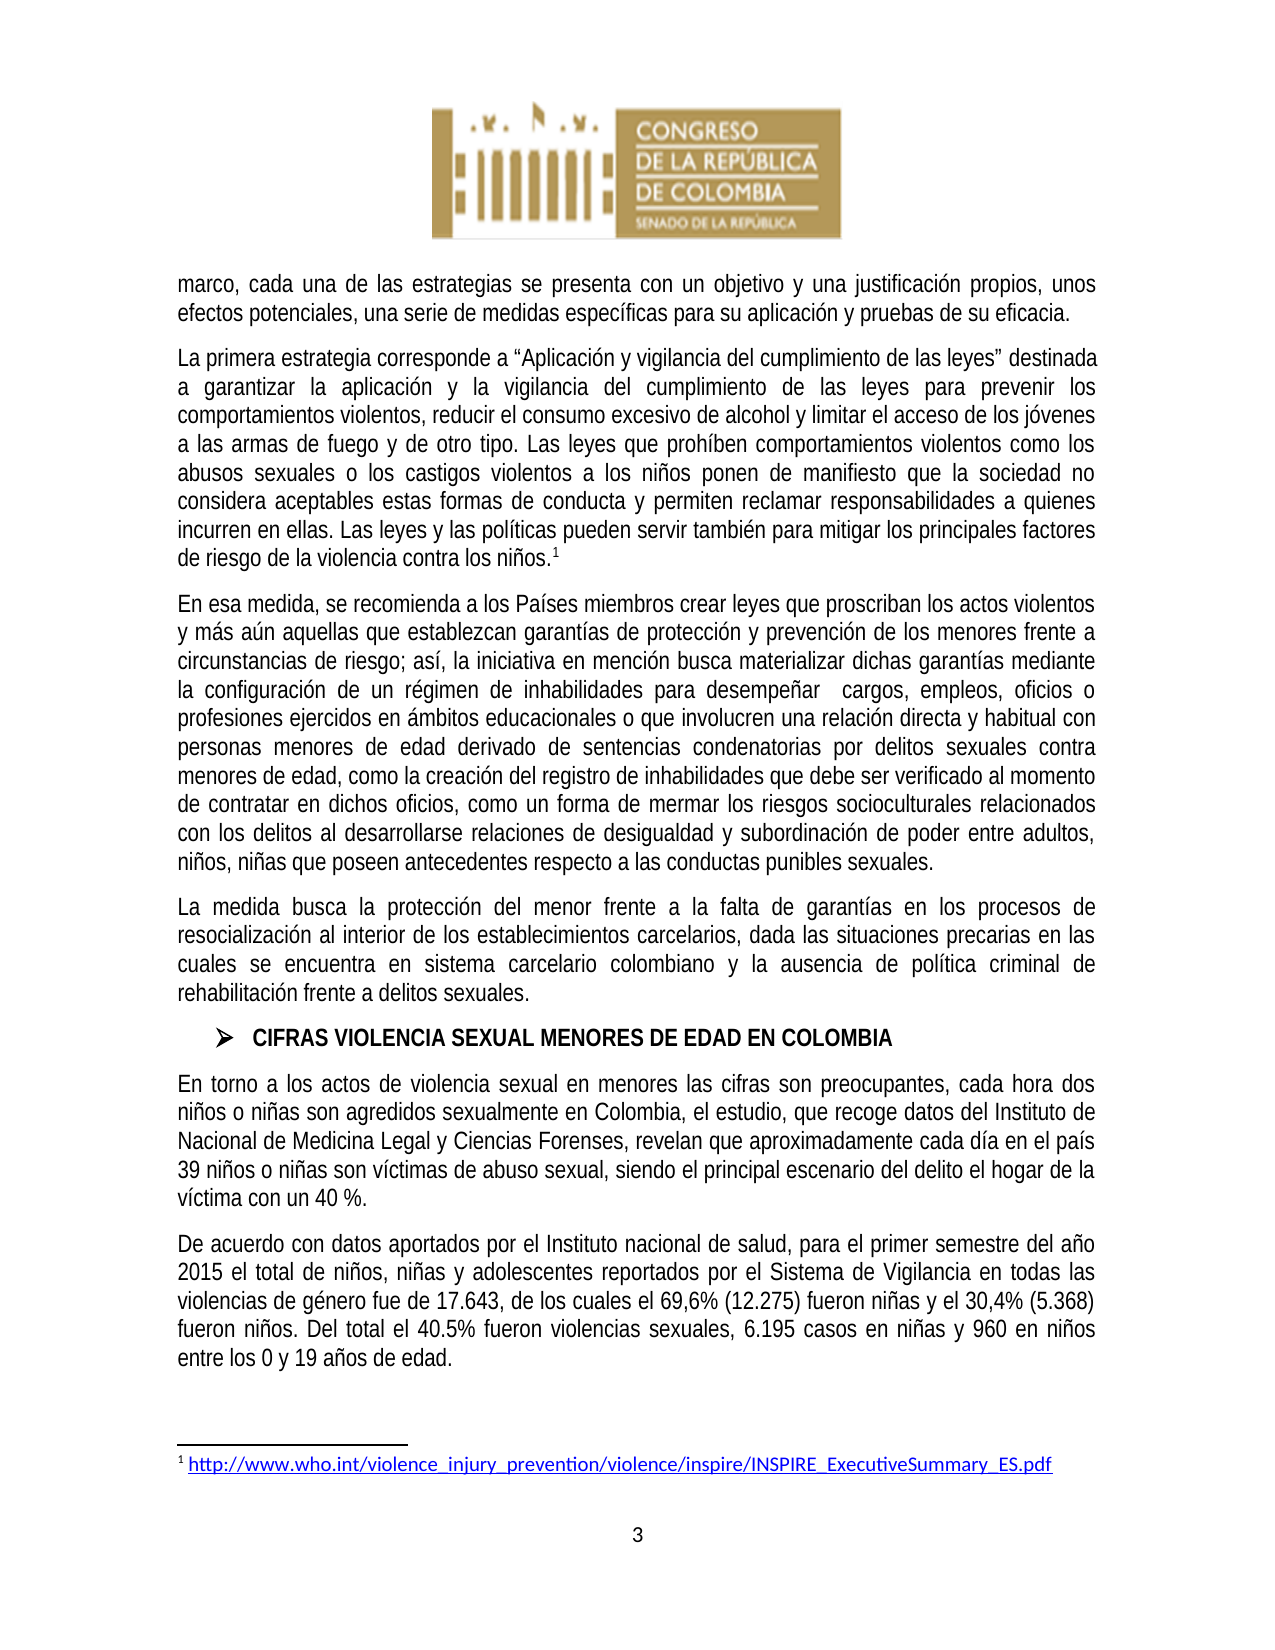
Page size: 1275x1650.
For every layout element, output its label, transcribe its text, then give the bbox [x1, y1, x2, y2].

text De acuerdo con datos aportados por el Instituto nacional de salud, para el primer semestre del año 2015 el total de niños, niñas y adolescentes reportados por el Sistema de Vigilancia en todas las violencias de género fue de 17.643, de los cuales el 69,6% (12.275) fueron niñas y el 30,4% (5.368) fueron niños. Del total el 40.5% fueron violencias sexuales, 6.195 casos en niñas y 960 en niños entre los 0 y 19 años de edad. [177, 1228, 1098, 1372]
picture [432, 101, 843, 241]
text La primera estrategia corresponde a “Aplicación y vigilancia del cumplimiento de las leyes” destinada a garantizar la aplicación y la vigilancia del cumplimiento de las leyes para prevenir los comportamientos violentos, reducir el consumo excesivo de alcohol y limitar el acceso de los jóvenes a las armas de fuego y de otro tipo. Las leyes que prohíben comportamientos violentos como los abusos sexuales o los castigos violentos a los niños ponen de manifiesto que la sociedad no considera aceptables estas formas de conducta y permiten reclamar responsabilidades a quienes incurren en ellas. Las leyes y las políticas pueden servir también para mitigar los principales factores de riesgo de la violencia contra los niños. [177, 343, 1098, 572]
text En esa medida, se recomienda a los Países miembros crear leyes que proscriban los actos violentos y más aún aquellas que establezcan garantías de protección y prevención de los menores frente a circunstancias de riesgo; así, la iniciativa en mención busca materializar dichas garantías mediante la configuración de un régimen de inhabilidades para desempeñar cargos, empleos, oficios o profesiones ejercidos en ámbitos educacionales o que involucren una relación directa y habitual con personas menores de edad derivado de sentencias condenatorias por delitos sexuales contra menores de edad, como la creación del registro de inhabilidades que debe ser verificado al momento de contratar en dichos oficios, como un forma de mermar los riesgos socioculturales relacionados con los delitos al desarrollarse relaciones de desigualdad y subordinación de poder entre adultos, niños, niñas que poseen antecedentes respecto a las conductas punibles sexuales. [177, 589, 1098, 875]
text La medida busca la protección del menor frente a la falta de garantías en los procesos de resocialización al interior de los establecimientos carcelarios, dada las situaciones precarias en las cuales se encuentra en sistema carcelario colombiano y la ausencia de política criminal de rehabilitación frente a delitos sexuales. [177, 892, 1098, 1006]
text En torno a los actos de violencia sexual en menores las cifras son preocupantes, cada hora dos niños o niñas son agredidos sexualmente en Colombia, el estudio, que recoge datos del Instituto de Nacional de Medicina Legal y Ciencias Forenses, revelan que aproximadamente cada día en el país 39 niños o niñas son víctimas de abuso sexual, siendo el principal escenario del delito el hogar de la víctima con un 40 %. [177, 1069, 1098, 1212]
list CIFRAS VIOLENCIA SEXUAL MENORES DE EDAD EN COLOMBIA [215, 1023, 1098, 1052]
